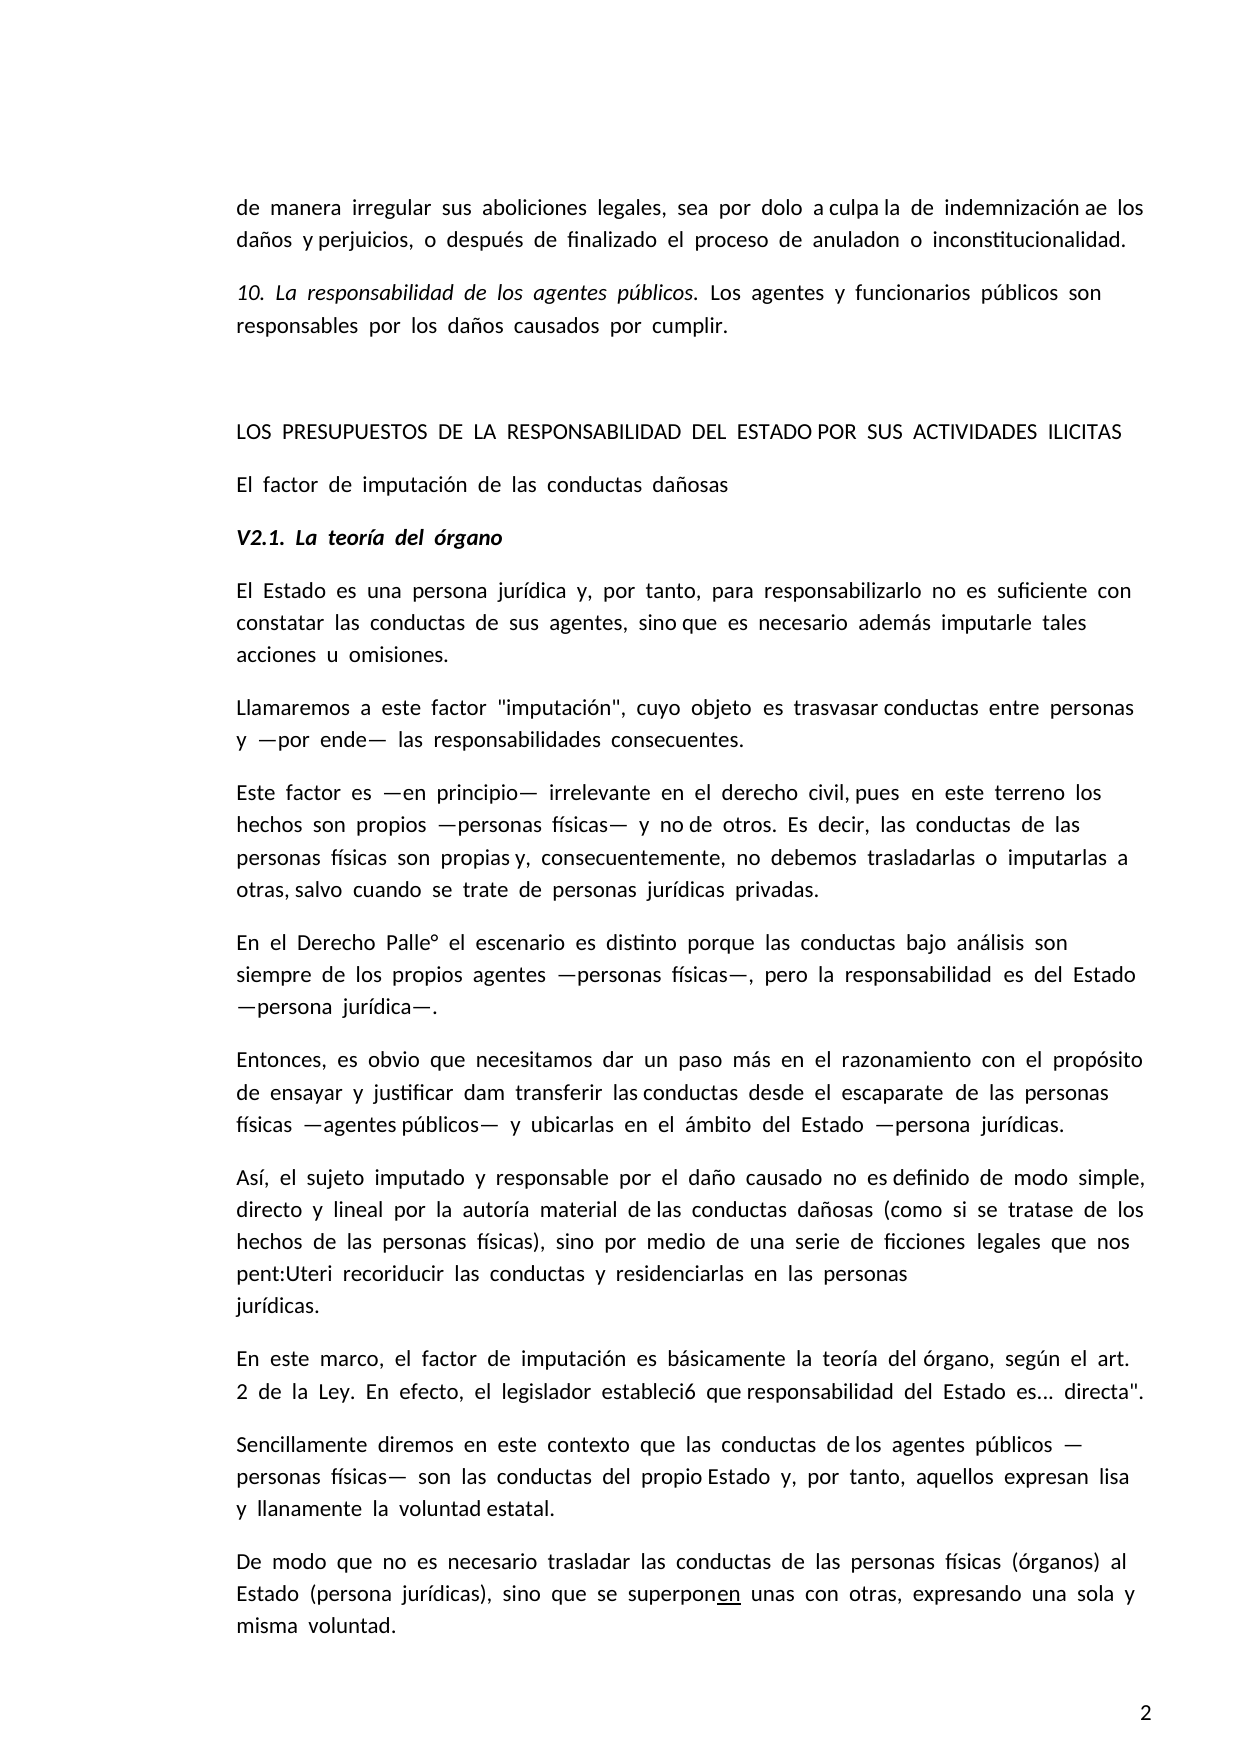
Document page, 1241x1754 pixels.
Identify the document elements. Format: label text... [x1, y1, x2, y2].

text En este marco, el factor de imputación es básicamente la teoría del órgano, según el art. 2 de la Ley. En efecto, el legislador estableci6 que responsabilidad del Estado es... directa". [236, 1344, 1152, 1405]
text El factor de imputación de las conductas dañosas [236, 470, 1152, 498]
text El Estado es una persona jurídica y, por tanto, para responsabilizarlo no es suficiente con constatar las conductas de sus agentes, sino que es necesario además imputarle tales acciones u omisiones. [236, 576, 1152, 668]
text Este factor es —en principio— irrelevante en el derecho civil, pues en este terreno los hechos son propios —personas físicas— y no de otros. Es decir, las conductas de las personas físicas son propias y, consecuentemente, no debemos trasladarlas o imputarlas a otras, salvo cuando se trate de personas jurídicas privadas. [236, 778, 1152, 903]
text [236, 1547, 1152, 1639]
text V2.1. La teoría del órgano [236, 523, 1152, 551]
text Sencillamente diremos en este contexto que las conductas de los agentes públicos —personas físicas— son las conductas del propio Estado y, por tanto, aquellos expresan lisa y llanamente la voluntad estatal. [236, 1430, 1152, 1522]
text Llamaremos a este factor "imputación", cuyo objeto es trasvasar conductas entre personas y —por ende— las responsabilidades consecuentes. [236, 693, 1152, 753]
text Entonces, es obvio que necesitamos dar un paso más en el razonamiento con el propósito de ensayar y justificar dam transferir las conductas desde el escaparate de las personas físicas —agentes públicos— y ubicarlas en el ámbito del Estado —persona jurídicas. [236, 1045, 1152, 1138]
text Así, el sujeto imputado y responsable por el daño causado no es definido de modo simple, directo y lineal por la autoría material de las conductas dañosas (como si se tratase de los hechos de las personas físicas), sino por medio de una serie de ficciones legales que nos pent:Uteri recoriducir las conductas y residenciarlas en las personas jurídicas. [236, 1163, 1152, 1319]
text En el Derecho Palle° el escenario es distinto porque las conductas bajo análisis son siempre de los propios agentes —personas físicas—, pero la responsabilidad es del Estado —persona jurídica—. [236, 928, 1152, 1020]
text LOS PRESUPUESTOS DE LA RESPONSABILIDAD DEL ESTADO POR SUS ACTIVIDADES ILICITAS [236, 417, 1152, 445]
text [236, 193, 1152, 253]
text 10. La responsabilidad de los agentes públicos. Los agentes y funcionarios públicos son responsables por los daños causados por cumplir. [236, 278, 1152, 339]
